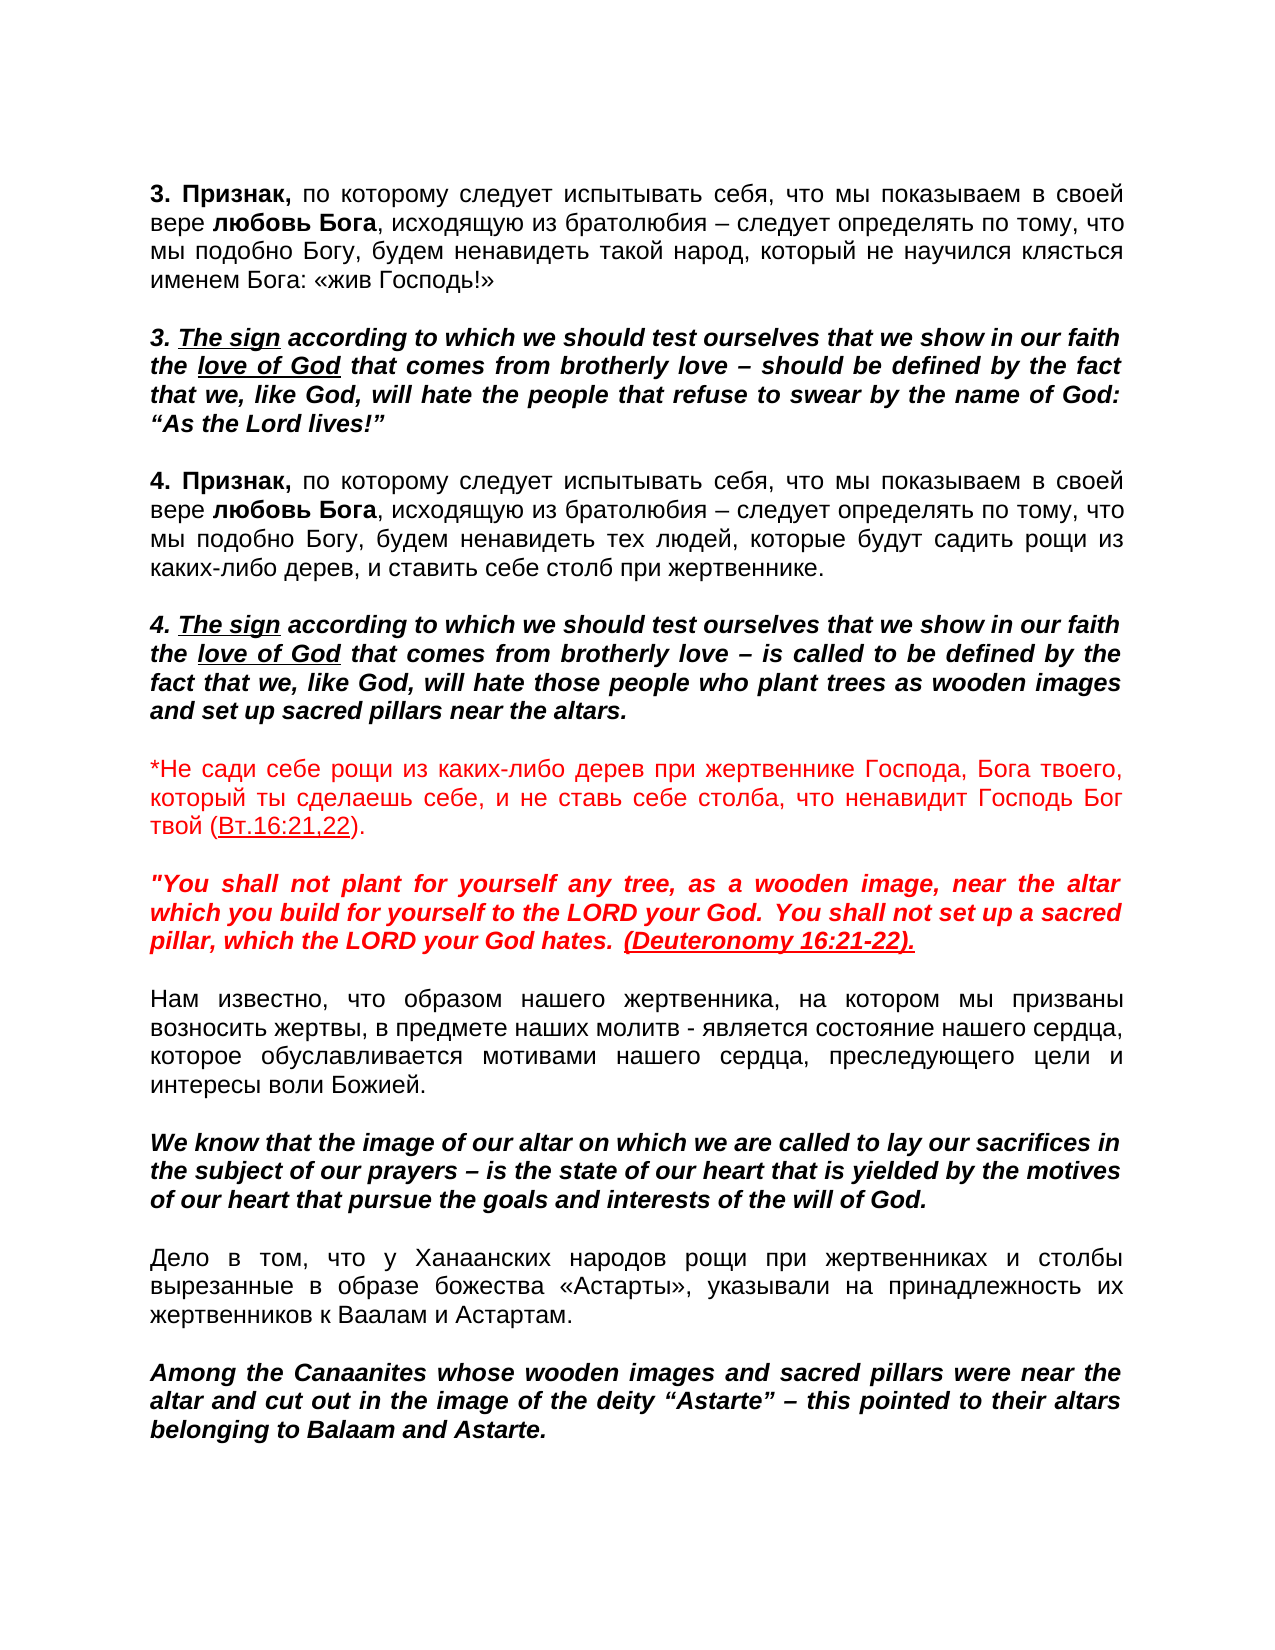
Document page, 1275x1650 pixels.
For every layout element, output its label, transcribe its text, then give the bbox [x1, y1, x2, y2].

text 3. The sign according to which we should test ourselves that we show in our faith the love of God that comes from brotherly love – should be defined by the fact that we, like God, will hate the people that refuse to swear by the name of God: “As the Lord lives!” [150, 322, 1125, 437]
text 4. Признак, по которому следует испытывать себя, что мы показываем в своей вере любовь Бога, исходящую из братолюбия – следует определять по тому, что мы подобно Богу, будем ненавидеть тех людей, которые будут садить рощи из каких-либо дерев, и ставить себе столб при жертвеннике. [150, 466, 1125, 581]
text *Не сади себе рощи из каких-либо дерев при жертвеннике Господа, Бога твоего, который ты сделаешь себе, и не ставь себе столба, что ненавидит Господь Бог твой (Вт.16:21,22). [150, 754, 1125, 840]
text We know that the image of our altar on which we are called to lay our sacrifices in the subject of our prayers – is the state of our heart that is yielded by the motives of our heart that pursue the goals and interests of the will of God. [150, 1127, 1125, 1214]
text "You shall not plant for yourself any tree, as a wooden image, near the altar which you build for yourself to the LORD your God. You shall not set up a sacred pillar, which the LORD your God hates. (Deuteronomy 16:21-22). [150, 869, 1125, 955]
text Among the Canaanites whose wooden images and sacred pillars were near the altar and cut out in the image of the deity “Astarte” – this pointed to their altars belonging to Balaam and Astarte. [150, 1357, 1125, 1444]
text Дело в том, что у Ханаанских народов рощи при жертвенниках и столбы вырезанные в образе божества «Астарты», указывали на принадлежность их жертвенников к Ваалам и Астартам. [150, 1242, 1125, 1329]
text 3. Признак, по которому следует испытывать себя, что мы показываем в своей вере любовь Бога, исходящую из братолюбия – следует определять по тому, что мы подобно Богу, будем ненавидеть такой народ, который не научился клясться именем Бога: «жив Господь!» [150, 179, 1125, 294]
text Нам известно, что образом нашего жертвенника, на котором мы призваны возносить жертвы, в предмете наших молитв - является состояние нашего сердца, которое обуславливается мотивами нашего сердца, преследующего цели и интересы воли Божией. [150, 984, 1125, 1099]
text 4. The sign according to which we should test ourselves that we show in our faith the love of God that comes from brotherly love – is called to be defined by the fact that we, like God, will hate those people who plant trees as wooden images and set up sacred pillars near the altars. [150, 610, 1125, 725]
